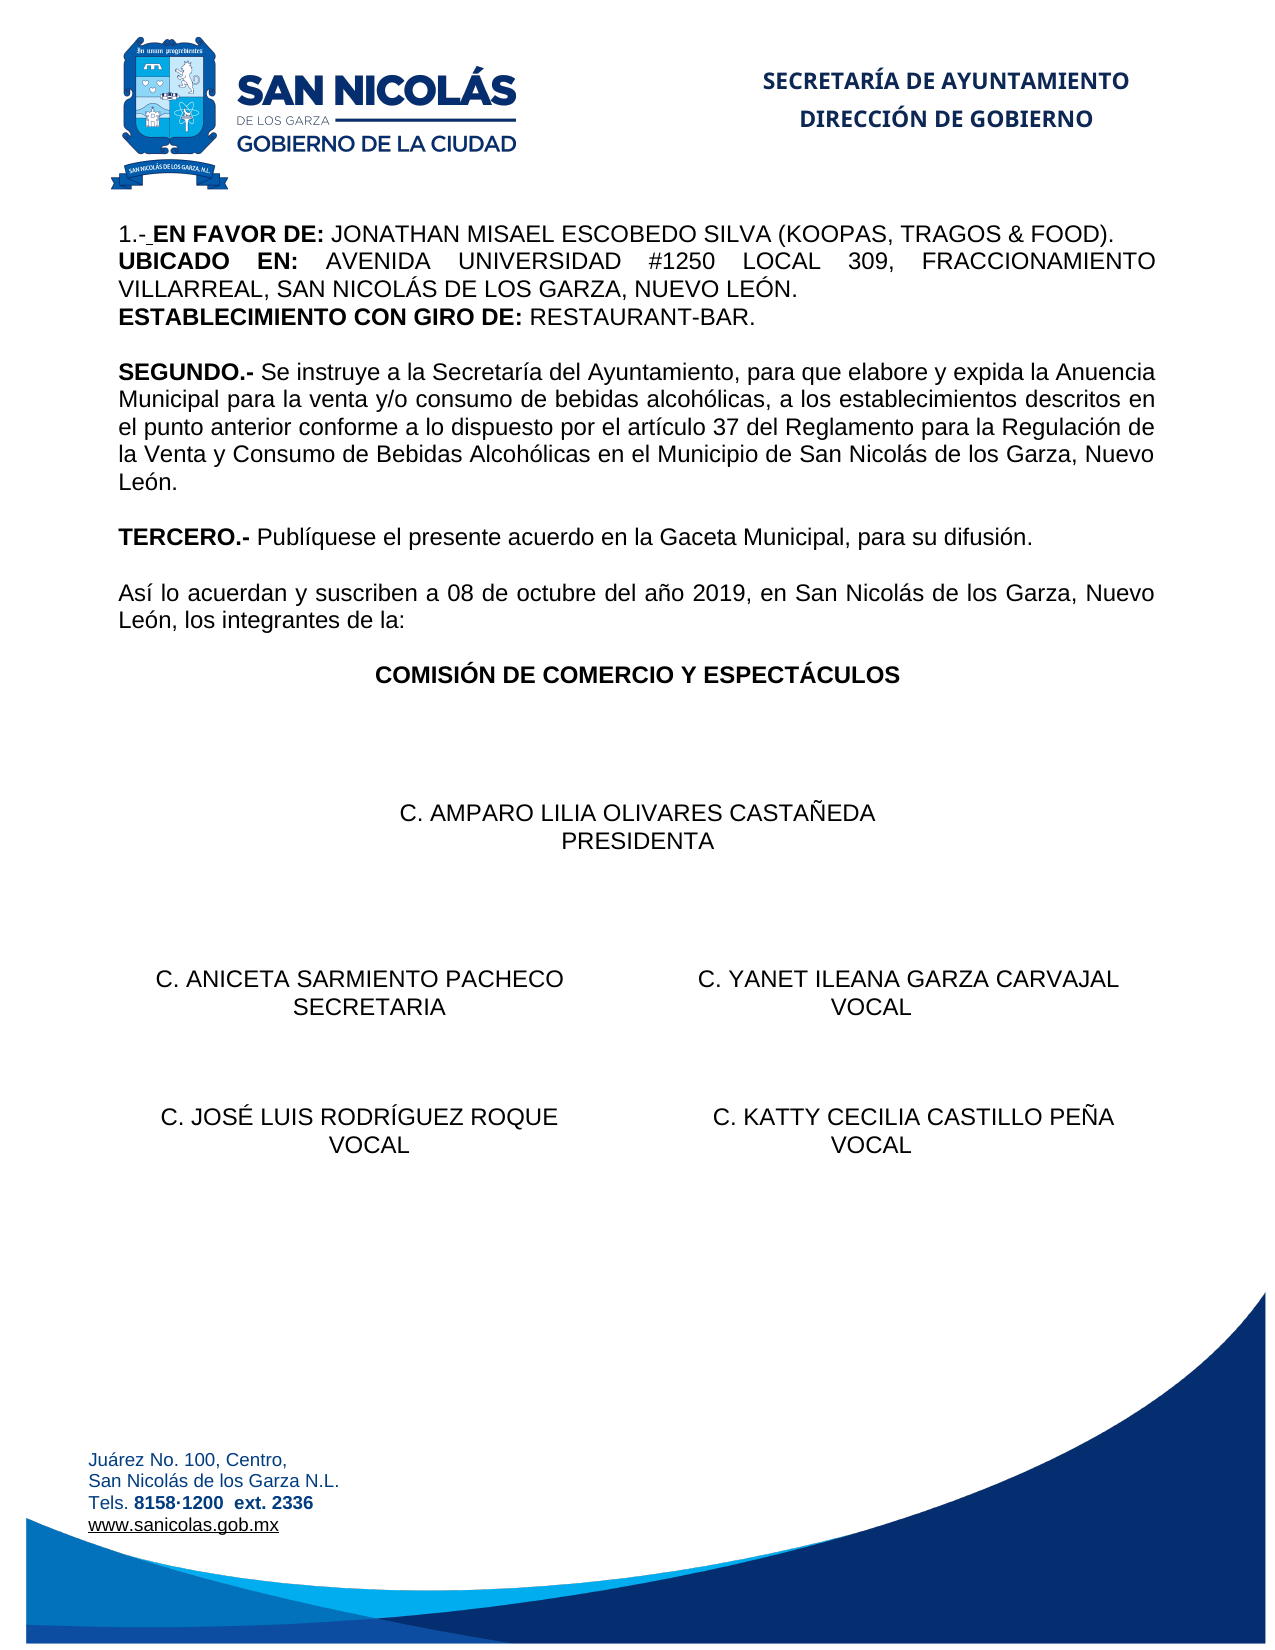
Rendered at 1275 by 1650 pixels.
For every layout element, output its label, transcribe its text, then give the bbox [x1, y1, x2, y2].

text C. JOSÉ LUIS RODRÍGUEZ ROQUE C. KATTY CECILIA CASTILLO PEÑA [118, 1103, 1157, 1131]
text PRESIDENTA [118, 827, 1157, 854]
text UBICADO EN: AVENIDA UNIVERSIDAD #1250 LOCAL 309, FRACCIONAMIENTO VILLARREAL, SAN NICOLÁS DE LOS GARZA, NUEVO LEÓN. [118, 247, 1157, 302]
text C. AMPARO LILIA OLIVARES CASTAÑEDA [118, 799, 1157, 827]
text VOCAL VOCAL [118, 1131, 1157, 1158]
picture [12, 1272, 1275, 1650]
text Así lo acuerdan y suscriben a 08 de octubre del año 2019, en San Nicolás de los Garza, Nuevo León, los integrantes de la: [118, 578, 1157, 634]
text SECRETARIA VOCAL [118, 992, 1157, 1020]
picture [72, 0, 556, 226]
text 1.- EN FAVOR DE: JONATHAN MISAEL ESCOBEDO SILVA (KOOPAS, TRAGOS & FOOD). [118, 219, 1157, 247]
text SEGUNDO.- Se instruye a la Secretaría del Ayuntamiento, para que elabore y expida la Anuencia Municipal para la venta y/o consumo de bebidas alcohólicas, a los establecimientos descritos en el punto anterior conforme a lo dispuesto por el artículo 37 del Reglamento para la Regulación de la Venta y Consumo de Bebidas Alcohólicas en el Municipio de San Nicolás de los Garza, Nuevo León. [118, 358, 1157, 496]
text COMISIÓN DE COMERCIO Y ESPECTÁCULOS [118, 661, 1157, 689]
text ESTABLECIMIENTO CON GIRO DE: RESTAURANT-BAR. [118, 302, 1157, 330]
text C. ANICETA SARMIENTO PACHECO C. YANET ILEANA GARZA CARVAJAL [118, 965, 1157, 992]
text TERCERO.- Publíquese el presente acuerdo en la Gaceta Municipal, para su difusión. [118, 523, 1157, 551]
